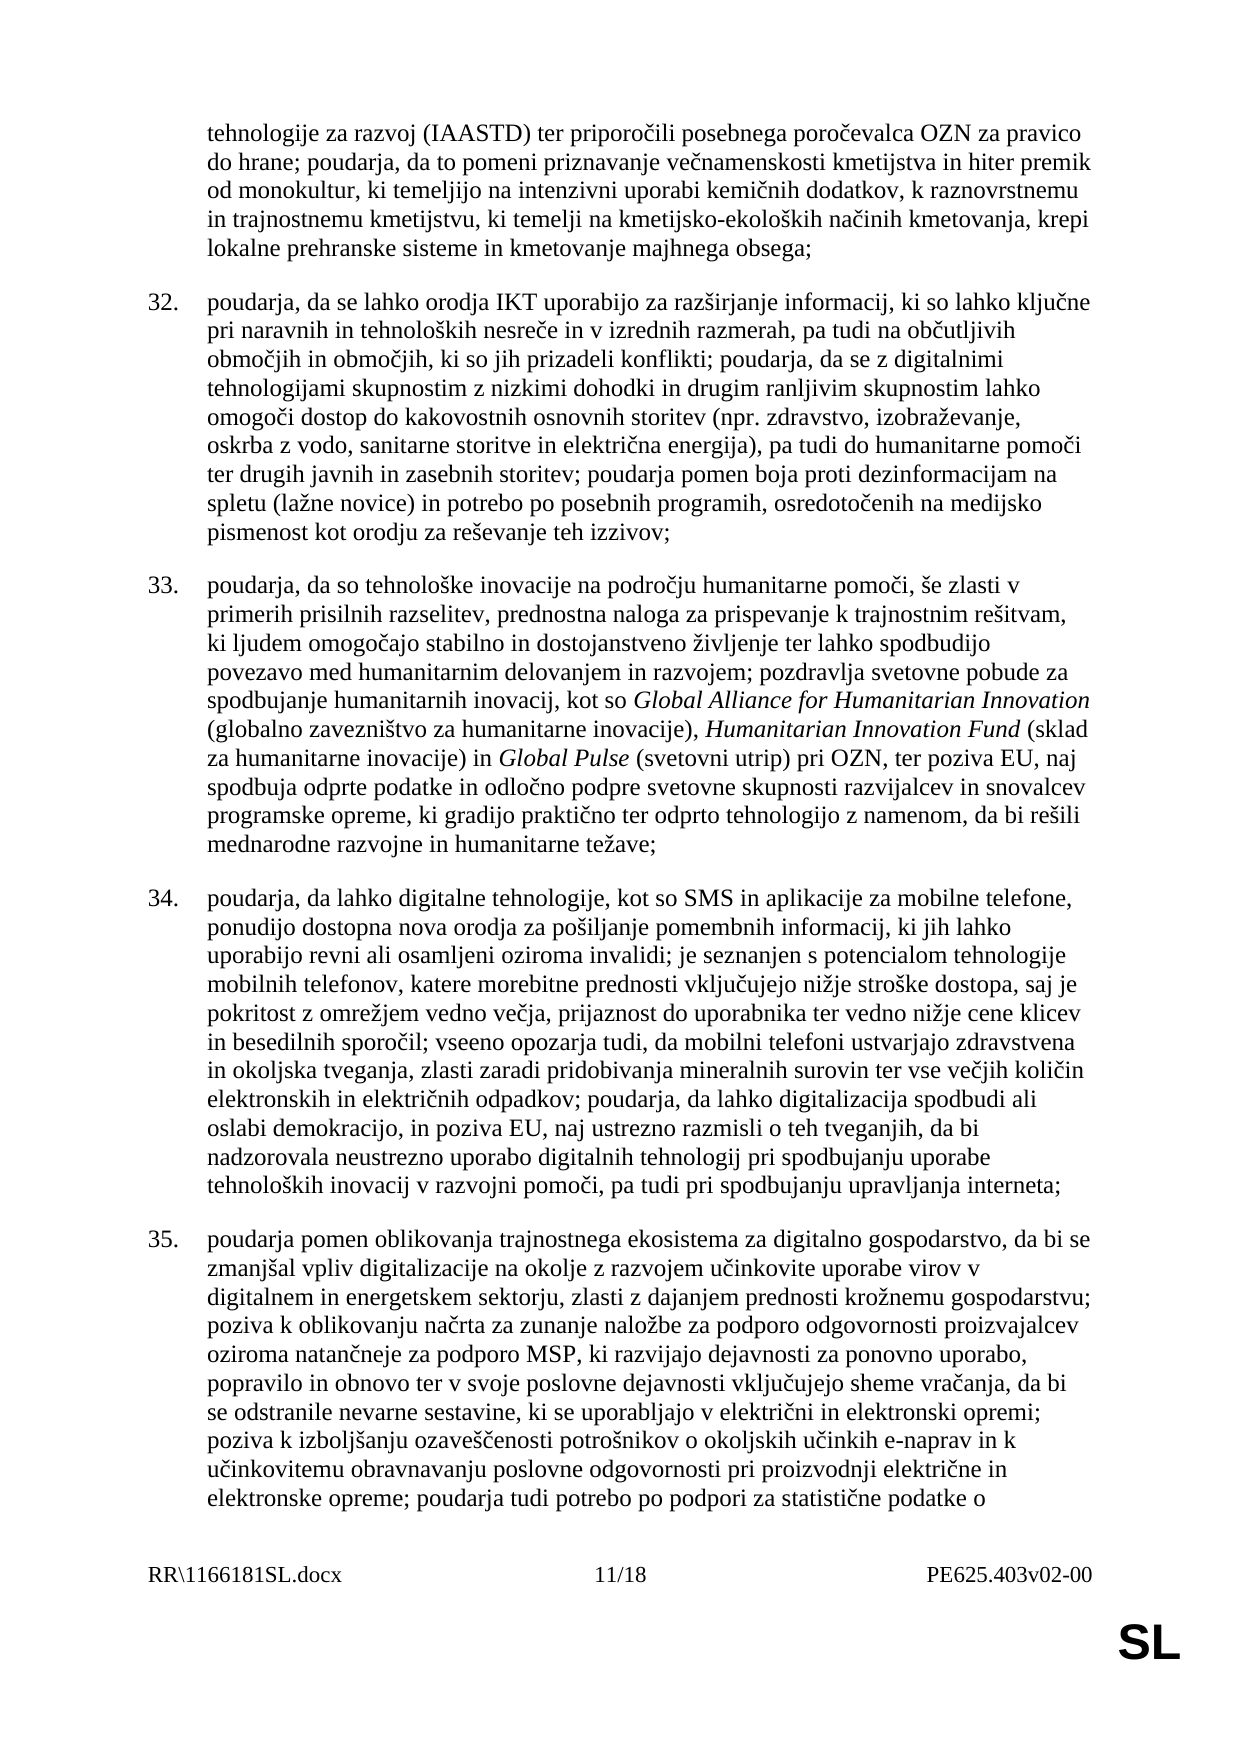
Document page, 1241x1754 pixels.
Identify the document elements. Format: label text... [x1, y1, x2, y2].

text 33. poudarja, da so tehnološke inovacije na področju humanitarne pomoči, še zlasti v primerih prisilnih razselitev, prednostna naloga za prispevanje k trajnostnim rešitvam, ki ljudem omogočajo stabilno in dostojanstveno življenje ter lahko spodbudijo povezavo med humanitarnim delovanjem in razvojem; pozdravlja svetovne pobude za spodbujanje humanitarnih inovacij, kot so Global Alliance for Humanitarian Innovation (globalno zavezništvo za humanitarne inovacije), Humanitarian Innovation Fund (sklad za humanitarne inovacije) in Global Pulse (svetovni utrip) pri OZN, ter poziva EU, naj spodbuja odprte podatke in odločno podpre svetovne skupnosti razvijalcev in snovalcev programske opreme, ki gradijo praktično ter odprto tehnologijo z namenom, da bi rešili mednarodne razvojne in humanitarne težave; [148, 571, 1092, 858]
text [148, 118, 1092, 262]
text 32. poudarja, da se lahko orodja IKT uporabijo za razširjanje informacij, ki so lahko ključne pri naravnih in tehnoloških nesreče in v izrednih razmerah, pa tudi na občutljivih območjih in območjih, ki so jih prizadeli konflikti; poudarja, da se z digitalnimi tehnologijami skupnostim z nizkimi dohodki in drugim ranljivim skupnostim lahko omogoči dostop do kakovostnih osnovnih storitev (npr. zdravstvo, izobraževanje, oskrba z vodo, sanitarne storitve in električna energija), pa tudi do humanitarne pomoči ter drugih javnih in zasebnih storitev; poudarja pomen boja proti dezinformacijam na spletu (lažne novice) in potrebo po posebnih programih, osredotočenih na medijsko pismenost kot orodju za reševanje teh izzivov; [148, 287, 1092, 546]
text 34. poudarja, da lahko digitalne tehnologije, kot so SMS in aplikacije za mobilne telefone, ponudijo dostopna nova orodja za pošiljanje pomembnih informacij, ki jih lahko uporabijo revni ali osamljeni oziroma invalidi; je seznanjen s potencialom tehnologije mobilnih telefonov, katere morebitne prednosti vključujejo nižje stroške dostopa, saj je pokritost z omrežjem vedno večja, prijaznost do uporabnika ter vedno nižje cene klicev in besedilnih sporočil; vseeno opozarja tudi, da mobilni telefoni ustvarjajo zdravstvena in okoljska tveganja, zlasti zaradi pridobivanja mineralnih surovin ter vse večjih količin elektronskih in električnih odpadkov; poudarja, da lahko digitalizacija spodbudi ali oslabi demokracijo, in poziva EU, naj ustrezno razmisli o teh tveganjih, da bi nadzorovala neustrezno uporabo digitalnih tehnologij pri spodbujanju uporabe tehnoloških inovacij v razvojni pomoči, pa tudi pri spodbujanju upravljanja interneta; [148, 883, 1092, 1199]
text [148, 1224, 1092, 1512]
